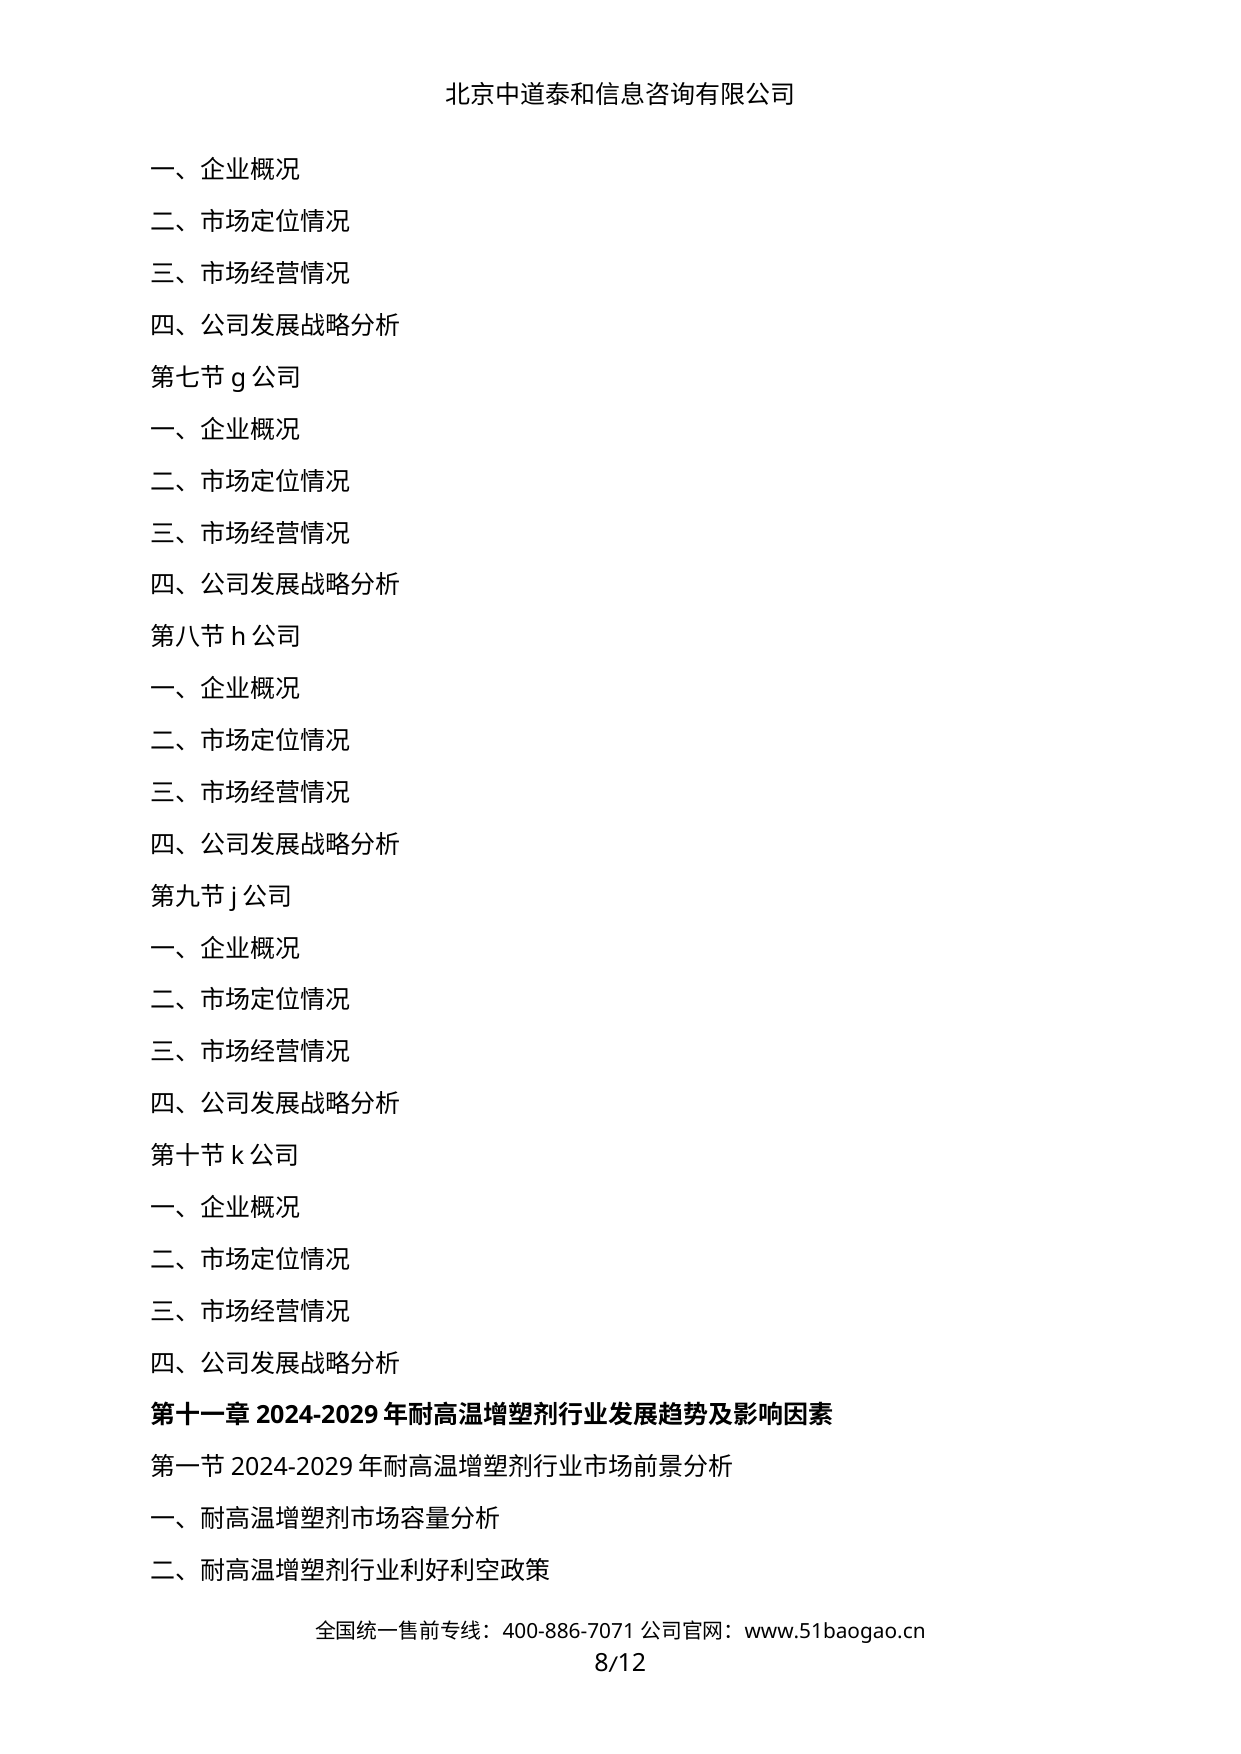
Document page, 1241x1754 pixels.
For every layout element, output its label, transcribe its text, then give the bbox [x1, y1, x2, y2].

text 四、公司发展战略分析 [150, 306, 1090, 342]
text 三、市场经营情况 [150, 772, 1090, 809]
text 一、企业概况 [150, 409, 1090, 446]
text 二、市场定位情况 [150, 980, 1090, 1016]
text 四、公司发展战略分析 [150, 1084, 1090, 1120]
text 一、企业概况 [150, 150, 1090, 186]
text 第十节 k公司 [150, 1136, 1090, 1172]
text 四、公司发展战略分析 [150, 824, 1090, 861]
text 三、市场经营情况 [150, 254, 1090, 290]
text 一、企业概况 [150, 669, 1090, 705]
text 二、市场定位情况 [150, 1239, 1090, 1276]
text 第八节 h公司 [150, 617, 1090, 653]
text 一、耐高温增塑剂市场容量分析 [150, 1499, 1090, 1535]
text 四、公司发展战略分析 [150, 1343, 1090, 1379]
text 二、市场定位情况 [150, 461, 1090, 497]
text 二、市场定位情况 [150, 721, 1090, 757]
text 四、公司发展战略分析 [150, 565, 1090, 601]
text 第九节 j公司 [150, 876, 1090, 912]
text 第七节 g公司 [150, 357, 1090, 394]
text 第一节 2024-2029年耐高温增塑剂行业市场前景分析 [150, 1447, 1090, 1483]
text 三、市场经营情况 [150, 1032, 1090, 1068]
text 三、市场经营情况 [150, 1291, 1090, 1327]
text 二、市场定位情况 [150, 202, 1090, 238]
text 一、企业概况 [150, 928, 1090, 964]
text 一、企业概况 [150, 1187, 1090, 1224]
text 三、市场经营情况 [150, 513, 1090, 549]
text 二、耐高温增塑剂行业利好利空政策 [150, 1551, 1090, 1587]
text 第十一章 2024-2029年耐高温增塑剂行业发展趋势及影响因素 [150, 1395, 1090, 1431]
